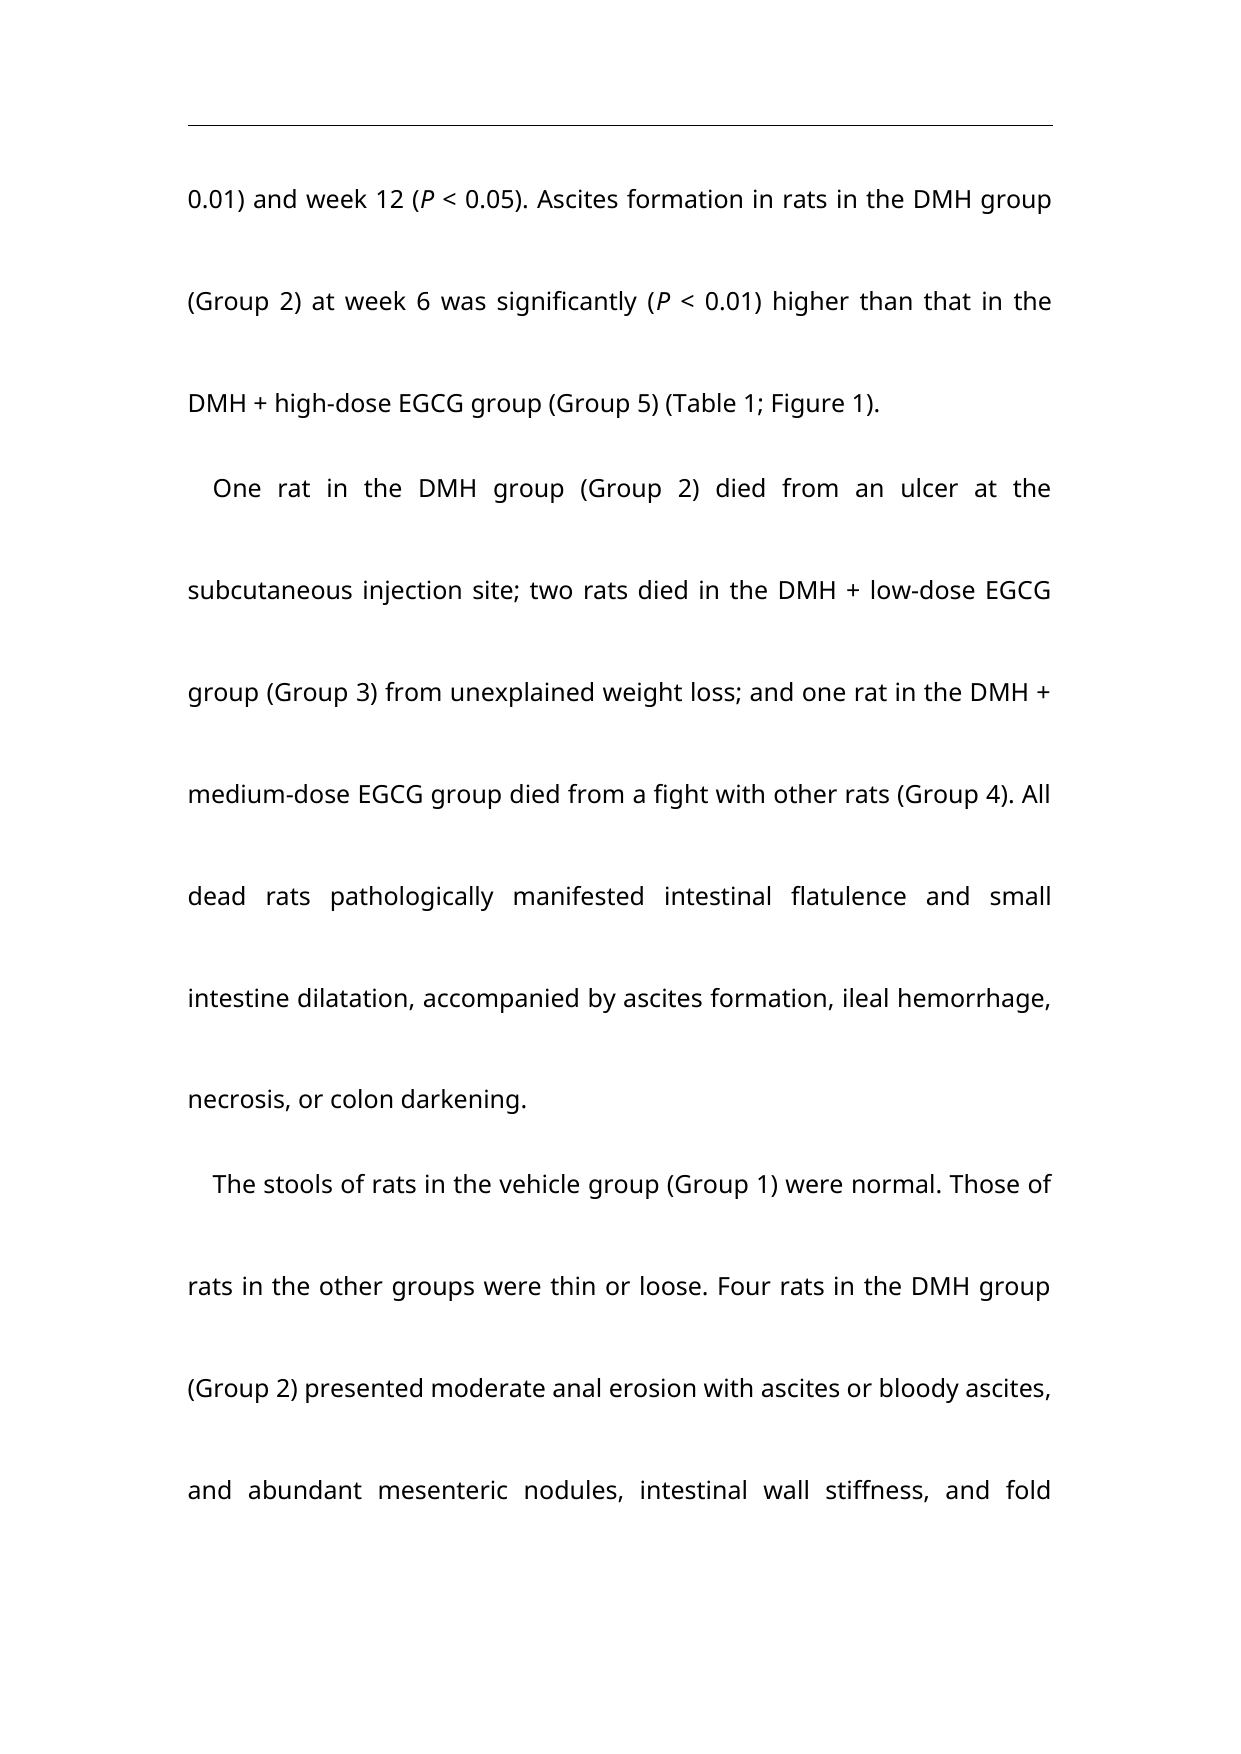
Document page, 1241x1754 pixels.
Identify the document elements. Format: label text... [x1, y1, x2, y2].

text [187, 1150, 1053, 1524]
text One rat in the DMH group (Group 2) died from an ulcer at the subcutaneous injection site; two rats died in the DMH + low-dose EGCG group (Group 3) from unexplained weight loss; and one rat in the DMH + medium-dose EGCG group died from a fight with other rats (Group 4). All dead rats pathologically manifested intestinal flatulence and small intestine dilatation, accompanied by ascites formation, ileal hemorrhage, necrosis, or colon darkening. [187, 454, 1053, 1133]
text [187, 165, 1053, 437]
